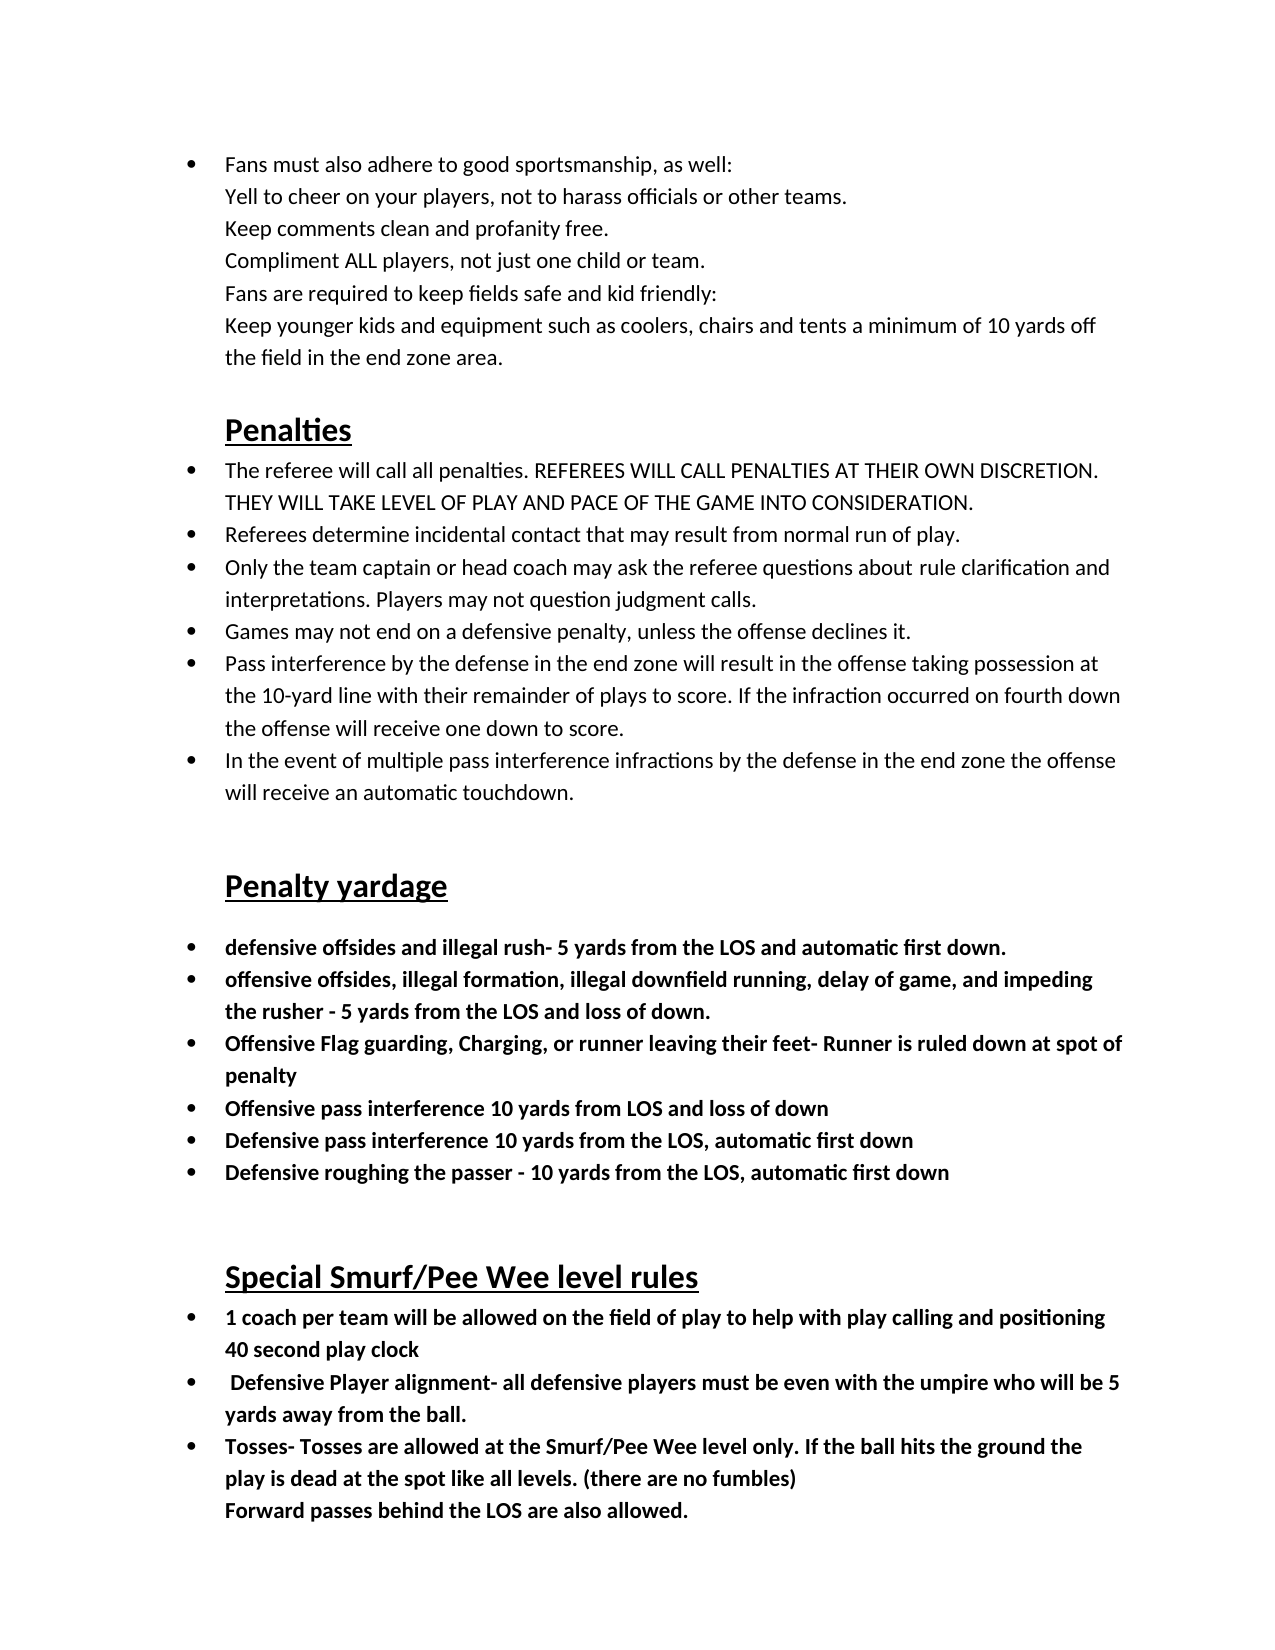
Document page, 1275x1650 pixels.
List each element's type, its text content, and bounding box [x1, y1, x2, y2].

list Referees determine incidental contact that may result from normal run of play. [187, 521, 1125, 548]
list offensive offsides, illegal formation, illegal downfield running, delay of game, and impeding the rusher - 5 yards from the LOS and loss of down. [187, 965, 1125, 1025]
list defensive offsides and illegal rush- 5 yards from the LOS and automatic first down. [187, 933, 1125, 961]
list Games may not end on a defensive penalty, unless the offense declines it. [187, 617, 1125, 645]
list Defensive pass interference 10 yards from the LOS, automatic first down [187, 1126, 1125, 1154]
list Defensive roughing the passer - 10 yards from the LOS, automatic first down Special Smurf/Pee Wee level rules [187, 1158, 1125, 1297]
list In the event of multiple pass interference infractions by the defense in the end zone the offense will receive an automatic touchdown. [187, 746, 1125, 806]
list Defensive Player alignment- all defensive players must be even with the umpire who will be 5 yards away from the ball. [187, 1368, 1125, 1428]
list The referee will call all penalties. REFEREES WILL CALL PENALTIES AT THEIR OWN DISCRETION. THEY WILL TAKE LEVEL OF PLAY AND PACE OF THE GAME INTO CONSIDERATION. [187, 456, 1125, 516]
list Offensive pass interference 10 yards from LOS and loss of down [187, 1094, 1125, 1122]
list Pass interference by the defense in the end zone will result in the offense taking possession at the 10-yard line with their remainder of plays to score. If the infraction occurred on fourth down the offense will receive one down to score. [187, 649, 1125, 742]
list 1 coach per team will be allowed on the field of play to help with play calling and positioning 40 second play clock [187, 1303, 1125, 1363]
text Penalty yardage [150, 831, 1125, 906]
list Fans must also adhere to good sportsmanship, as well: Yell to cheer on your players, not to harass officials or other teams. Keep comments clean and profanity free. Compliment ALL players, not just one child or team. Fans are required to keep fields safe and kid friendly: Keep younger kids and equipment such as coolers, chairs and tents a minimum of 10 yards off the field in the end zone area. Penalties [187, 150, 1125, 450]
list Only the team captain or head coach may ask the referee questions about rule clarification and interpretations. Players may not question judgment calls. [187, 553, 1125, 613]
list Tosses- Tosses are allowed at the Smurf/Pee Wee level only. If the ball hits the ground the play is dead at the spot like all levels. (there are no fumbles) Forward passes behind the LOS are also allowed. [187, 1432, 1125, 1524]
list Offensive Flag guarding, Charging, or runner leaving their feet- Runner is ruled down at spot of penalty [187, 1029, 1125, 1089]
